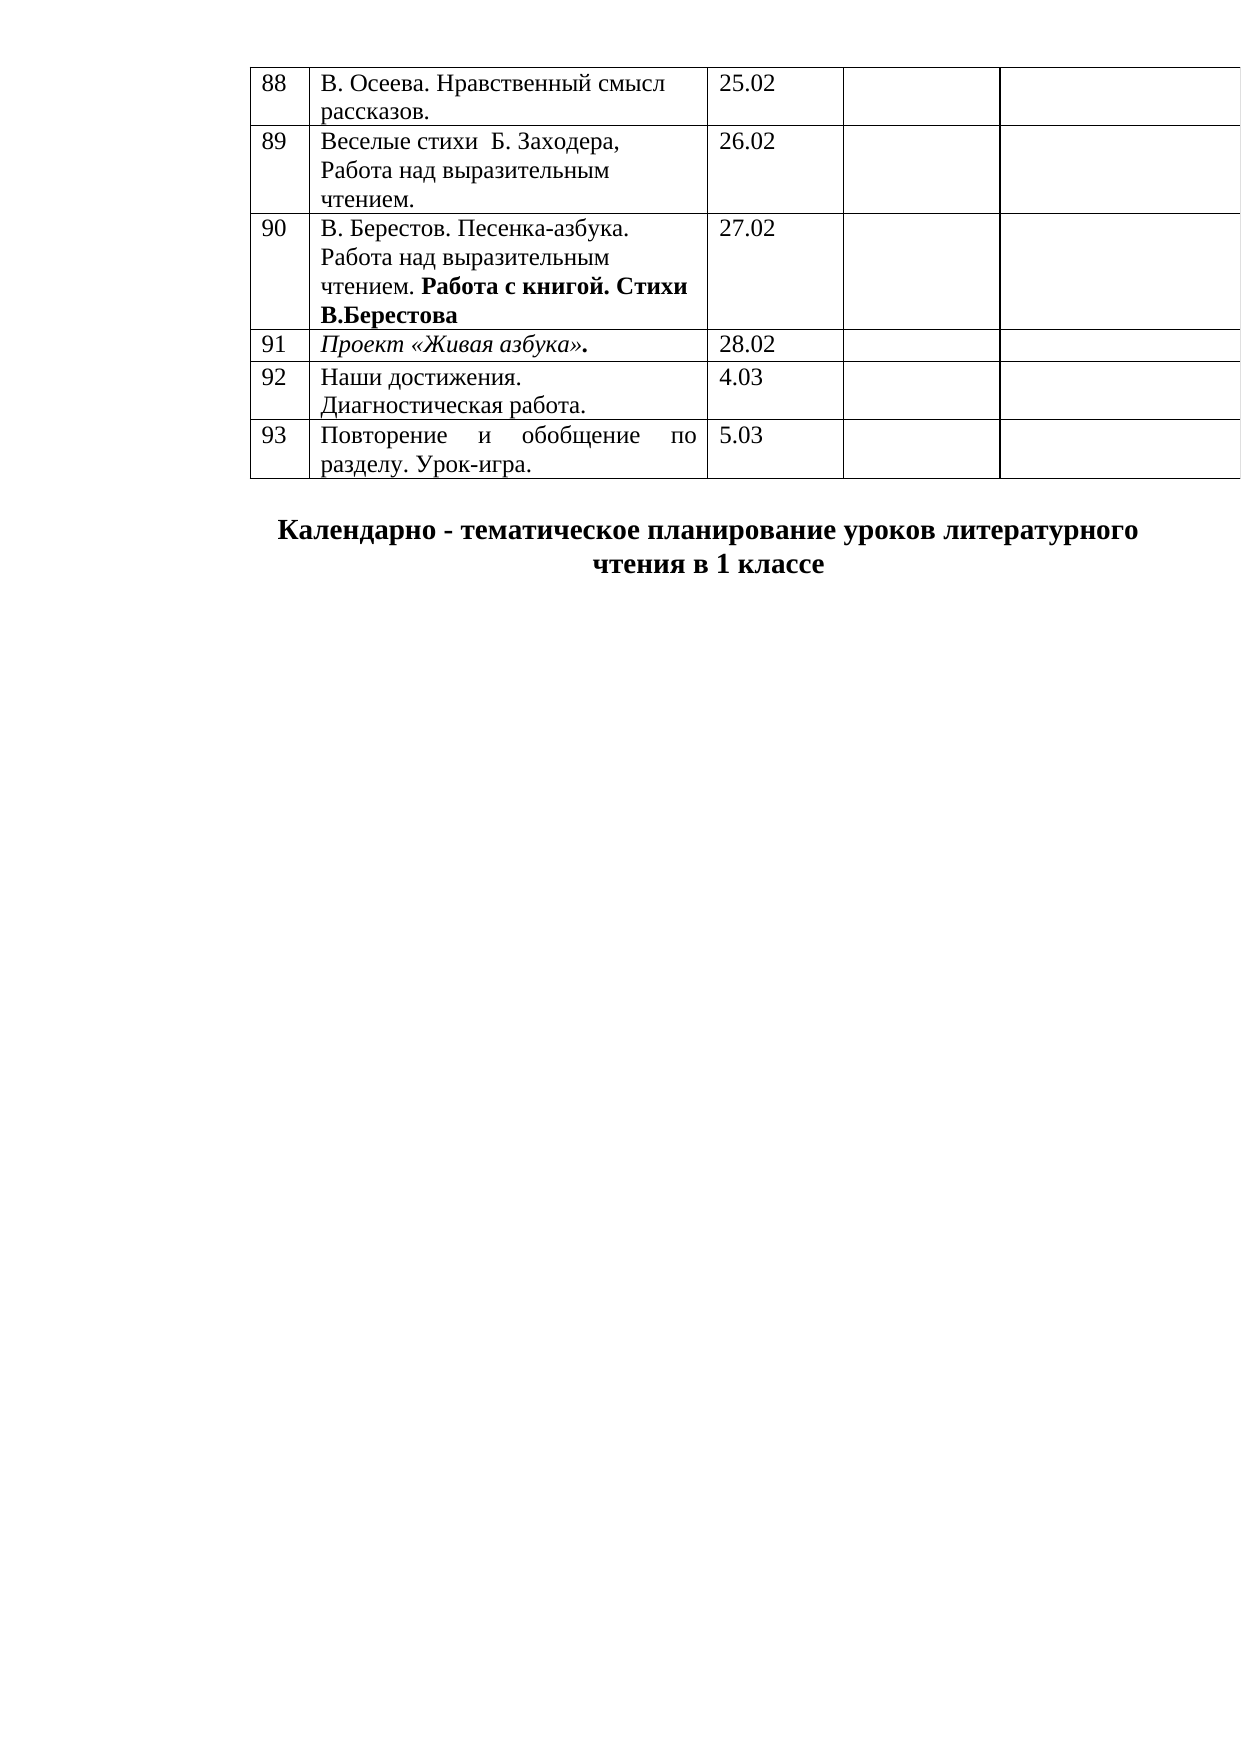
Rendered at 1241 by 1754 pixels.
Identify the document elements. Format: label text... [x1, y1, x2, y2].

table_cell В. Осеева. Нравственный смысл рассказов. [310, 68, 707, 125]
table_cell [1001, 214, 1240, 328]
text Календарно - тематическое планирование уроков литературного чтения в 1 классе [250, 512, 1167, 579]
table_cell 90 [251, 214, 309, 328]
table_cell 26.02 [708, 126, 843, 212]
table_cell [844, 362, 999, 419]
table_cell 89 [251, 126, 309, 212]
table_cell [1001, 126, 1240, 212]
table_cell Проект «Живая азбука». [310, 330, 707, 361]
table_cell [1001, 330, 1240, 361]
table_cell Веселые стихи Б. Заходера, Работа над выразительным чтением. [310, 126, 707, 212]
table_cell Наши достижения. Диагностическая работа. [310, 362, 707, 419]
table_cell 92 [251, 362, 309, 419]
table_cell Повторение и обобщение по разделу. Урок-игра. [310, 420, 707, 478]
table_cell 88 [251, 68, 309, 125]
table_cell [1001, 362, 1240, 419]
table_cell 4.03 [708, 362, 843, 419]
table_cell 5.03 [708, 420, 843, 478]
table_cell 93 [251, 420, 309, 478]
table_cell 25.02 [708, 68, 843, 125]
table_cell [1001, 68, 1240, 125]
table_cell [844, 68, 999, 125]
table_cell 91 [251, 330, 309, 361]
table_cell [1001, 420, 1240, 478]
table_cell [844, 126, 999, 212]
table_cell [844, 214, 999, 328]
table_cell 28.02 [708, 330, 843, 361]
table_cell 27.02 [708, 214, 843, 328]
table_cell [844, 330, 999, 361]
table_cell В. Берестов. Песенка-азбука. Работа над выразительным чтением. Работа с книгой. Стихи В.Берестова [310, 214, 707, 328]
table_cell [844, 420, 999, 478]
